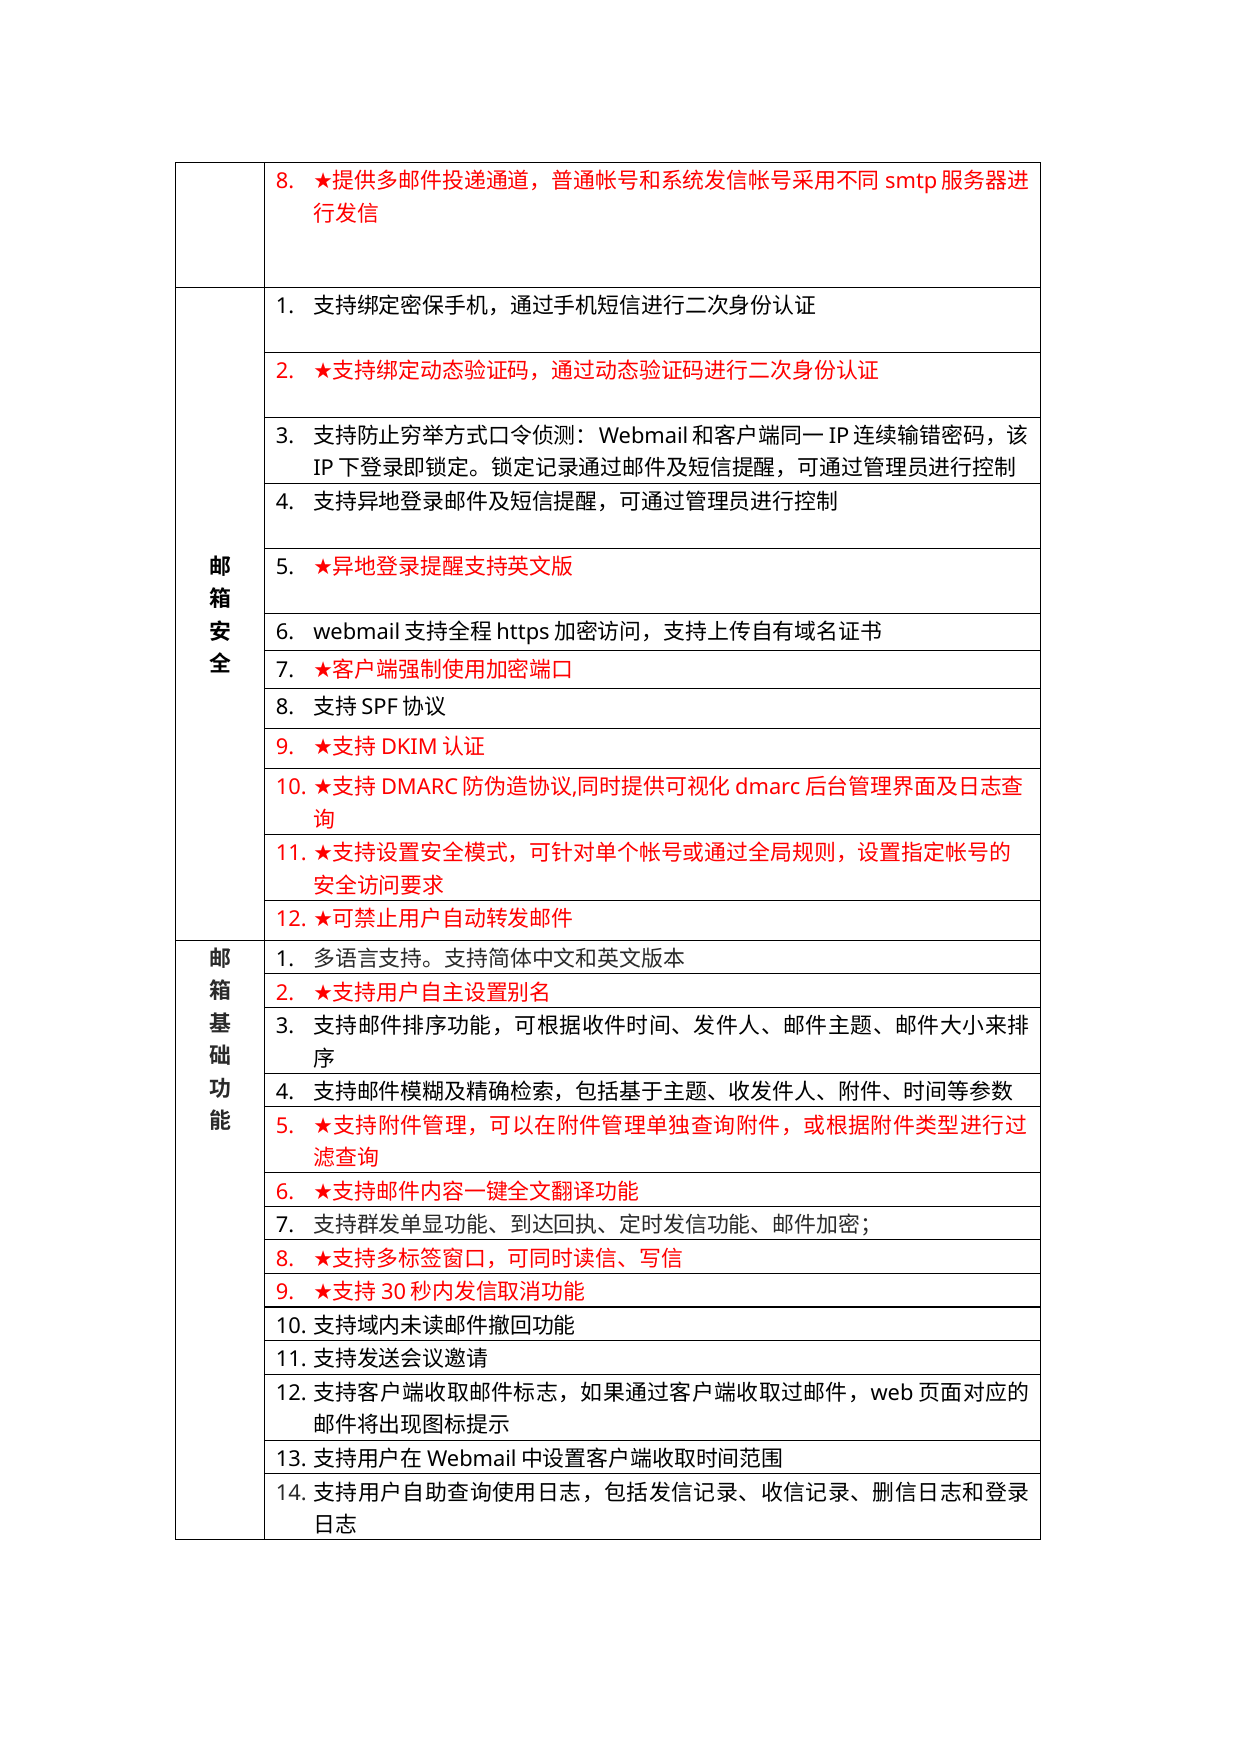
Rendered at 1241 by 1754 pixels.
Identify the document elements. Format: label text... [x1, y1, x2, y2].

table_cell 支持异地登录邮件及短信提醒，可通过管理员进行控制 [265, 484, 1040, 548]
table_cell 支持用户自助查询使用日志，包括发信记录、收信记录、删信日志和登录日志 [265, 1474, 1040, 1539]
table_cell ★支持30秒内发信取消功能 [265, 1274, 1040, 1306]
table_cell ★提供多邮件投递通道，普通帐号和系统发信帐号采用不同smtp服务器进行发信 [265, 163, 1040, 287]
table_cell ★支持绑定动态验证码，通过动态验证码进行二次身份认证 [265, 353, 1040, 417]
table_cell 支持群发单显功能、到达回执、定时发信功能、邮件加密； [265, 1207, 1040, 1239]
table_cell ★可禁止用户自动转发邮件 [265, 901, 1040, 939]
table_cell ★支持DMARC防伪造协议,同时提供可视化dmarc后台管理界面及日志查询 [265, 769, 1040, 834]
table_cell ★支持DKIM认证 [265, 729, 1040, 768]
table_cell 支持绑定密保手机，通过手机短信进行二次身份认证 [265, 288, 1040, 352]
table_cell 支持防止穷举方式口令侦测：Webmail和客户端同一IP连续输错密码，该IP下登录即锁定。锁定记录通过邮件及短信提醒，可通过管理员进行控制 [265, 418, 1040, 483]
table_cell 支持用户在Webmail中设置客户端收取时间范围 [265, 1441, 1040, 1473]
table_cell 支持客户端收取邮件标志，如果通过客户端收取过邮件，web页面对应的邮件将出现图标提示 [265, 1375, 1040, 1439]
table_cell 支持发送会议邀请 [265, 1341, 1040, 1373]
table_cell ★客户端强制使用加密端口 [265, 651, 1040, 688]
table_cell 邮 箱 安 全 [176, 288, 264, 939]
table_cell ★支持附件管理，可以在附件管理单独查询附件，或根据附件类型进行过滤查询 [265, 1107, 1040, 1172]
table_cell ★异地登录提醒支持英文版 [265, 549, 1040, 613]
table_cell ★支持设置安全模式，可针对单个帐号或通过全局规则，设置指定帐号的安全访问要求 [265, 835, 1040, 900]
table_cell 支持SPF协议 [265, 689, 1040, 728]
table_cell 邮 箱 基 础 功 能 [176, 941, 264, 1539]
table_cell ★支持邮件内容一键全文翻译功能 [265, 1173, 1040, 1206]
table_cell 支持邮件模糊及精确检索，包括基于主题、收发件人、附件、时间等参数 [265, 1074, 1040, 1106]
table_cell webmail支持全程https加密访问，支持上传自有域名证书 [265, 614, 1040, 650]
table_cell ★支持用户自主设置别名 [265, 974, 1040, 1007]
table_cell 多语言支持。支持简体中文和英文版本 [265, 941, 1040, 973]
table_cell ★支持多标签窗口，可同时读信、写信 [265, 1240, 1040, 1273]
table_cell 支持域内未读邮件撤回功能 [265, 1308, 1040, 1340]
table_cell 支持邮件排序功能，可根据收件时间、发件人、邮件主题、邮件大小来排序 [265, 1008, 1040, 1073]
